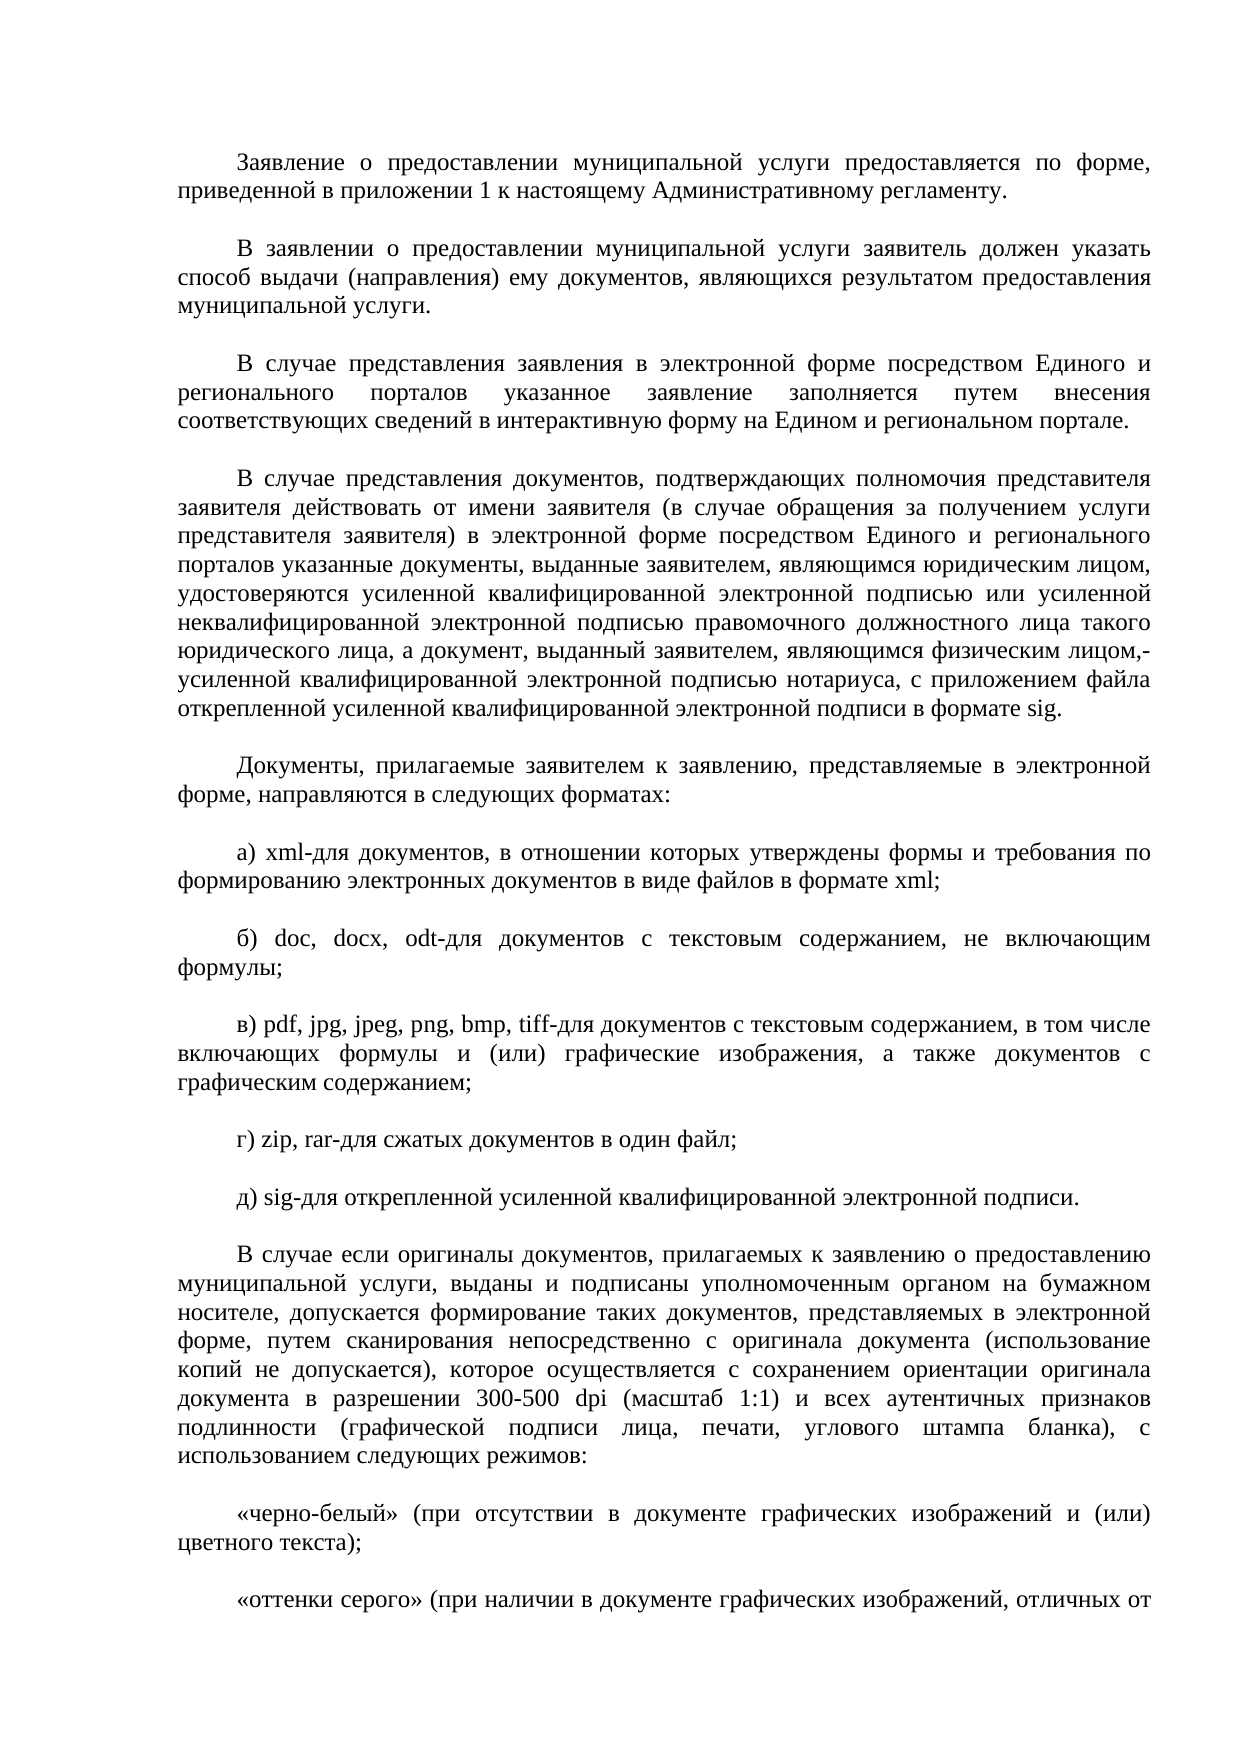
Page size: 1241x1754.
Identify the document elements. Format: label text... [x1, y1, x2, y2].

text Заявление о предоставлении муниципальной услуги предоставляется по форме, приведенной в приложении 1 к настоящему Административному регламенту. [177, 147, 1152, 204]
text в) pdf, jpg, jpeg, png, bmp, tiff-для документов с текстовым содержанием, в том числе включающих формулы и (или) графические изображения, а также документов с графическим содержанием; [177, 1009, 1152, 1096]
text г) zip, rar-для сжатых документов в один файл; [177, 1124, 1152, 1153]
text Документы, прилагаемые заявителем к заявлению, представляемые в электронной форме, направляются в следующих форматах: [177, 751, 1152, 808]
text б) doc, docx, odt-для документов с текстовым содержанием, не включающим формулы; [177, 923, 1152, 981]
text В случае если оригиналы документов, прилагаемых к заявлению о предоставлению муниципальной услуги, выданы и подписаны уполномоченным органом на бумажном носителе, допускается формирование таких документов, представляемых в электронной форме, путем сканирования непосредственно с оригинала документа (использование копий не допускается), которое осуществляется с сохранением ориентации оригинала документа в разрешении 300-500 dpi (масштаб 1:1) и всех аутентичных признаков подлинности (графической подписи лица, печати, углового штампа бланка), с использованием следующих режимов: [177, 1239, 1152, 1469]
text В случае представления заявления в электронной форме посредством Единого и регионального порталов указанное заявление заполняется путем внесения соответствующих сведений в интерактивную форму на Едином и региональном портале. [177, 348, 1152, 434]
text а) xml-для документов, в отношении которых утверждены формы и требования по формированию электронных документов в виде файлов в формате xml; [177, 837, 1152, 894]
text «черно-белый» (при отсутствии в документе графических изображений и (или) цветного текста); [177, 1498, 1152, 1556]
text В случае представления документов, подтверждающих полномочия представителя заявителя действовать от имени заявителя (в случае обращения за получением услуги представителя заявителя) в электронной форме посредством Единого и регионального порталов указанные документы, выданные заявителем, являющимся юридическим лицом, удостоверяются усиленной квалифицированной электронной подписью или усиленной неквалифицированной электронной подписью правомочного должностного лица такого юридического лица, а документ, выданный заявителем, являющимся физическим лицом,-усиленной квалифицированной электронной подписью нотариуса, с приложением файла открепленной усиленной квалифицированной электронной подписи в формате sig. [177, 463, 1152, 722]
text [177, 1584, 1152, 1613]
text д) sig-для открепленной усиленной квалифицированной электронной подписи. [177, 1182, 1152, 1211]
text В заявлении о предоставлении муниципальной услуги заявитель должен указать способ выдачи (направления) ему документов, являющихся результатом предоставления муниципальной услуги. [177, 233, 1152, 319]
